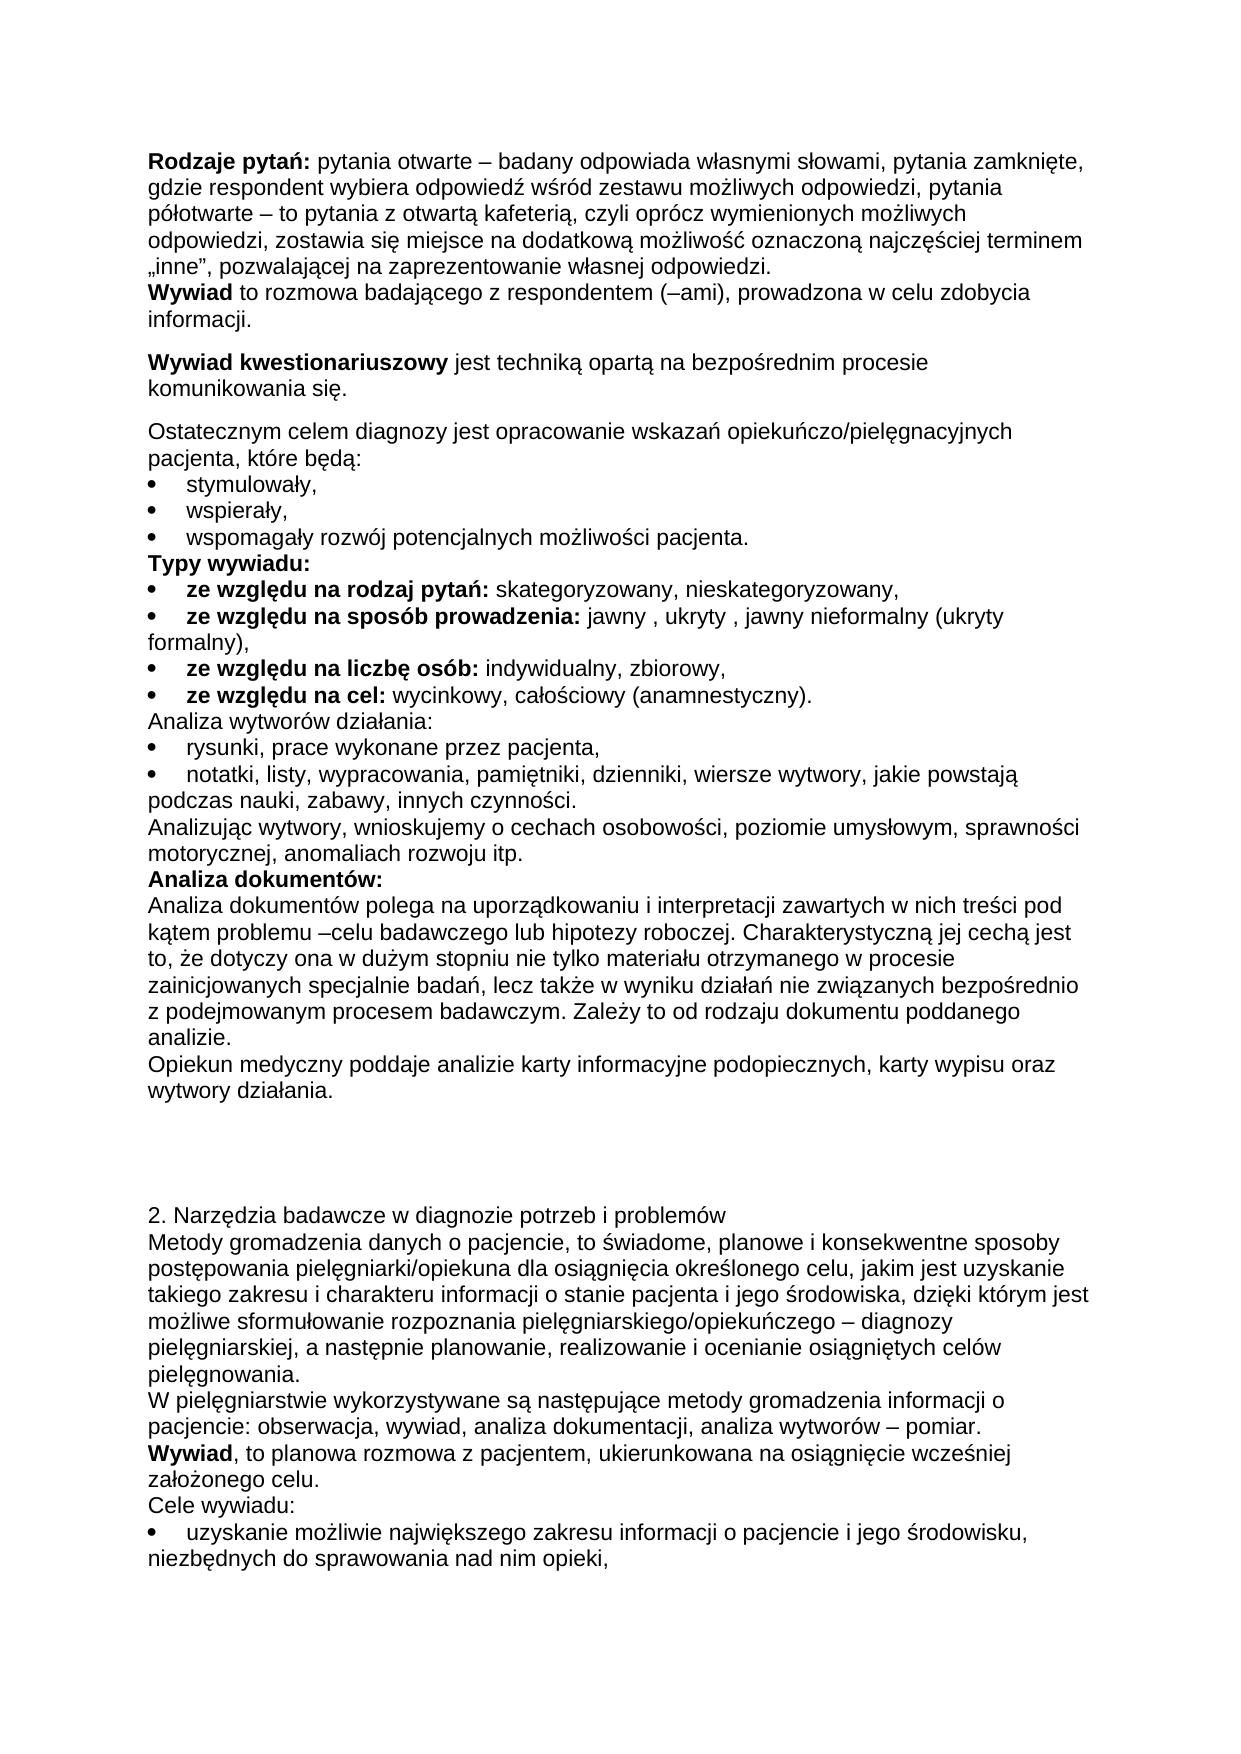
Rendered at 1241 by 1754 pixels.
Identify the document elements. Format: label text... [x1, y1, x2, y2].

text · ze względu na sposób prowadzenia: jawny , ukryty , jawny nieformalny (ukryty formalny), [148, 603, 1093, 655]
text 2. Narzędzia badawcze w diagnozie potrzeb i problemów [148, 1202, 1093, 1229]
text Wywiad, to planowa rozmowa z pacjentem, ukierunkowana na osiągnięcie wcześniej założonego celu. [148, 1439, 1093, 1492]
text W pielęgniarstwie wykorzystywane są następujące metody gromadzenia informacji o pacjencie: obserwacja, wywiad, analiza dokumentacji, analiza wytworów – pomiar. [148, 1387, 1093, 1439]
text · ze względu na cel: wycinkowy, całościowy (anamnestyczny). [148, 682, 1093, 708]
text · ze względu na rodzaj pytań: skategoryzowany, nieskategoryzowany, [148, 576, 1093, 603]
text Cele wywiadu: [148, 1492, 1093, 1519]
text Ostatecznym celem diagnozy jest opracowanie wskazań opiekuńczo/pielęgnacyjnych pacjenta, które będą: [148, 418, 1093, 471]
text Analiza wytworów działania: [148, 708, 1093, 734]
text · stymulowały, [148, 471, 1093, 497]
text Opiekun medyczny poddaje analizie karty informacyjne podopiecznych, karty wypisu oraz wytwory działania. [148, 1051, 1093, 1103]
text · wspierały, [148, 497, 1093, 523]
text Metody gromadzenia danych o pacjencie, to świadome, planowe i konsekwentne sposoby postępowania pielęgniarki/opiekuna dla osiągnięcia określonego celu, jakim jest uzyskanie takiego zakresu i charakteru informacji o stanie pacjenta i jego środowiska, dzięki którym jest możliwe sformułowanie rozpoznania pielęgniarskiego/opiekuńczego – diagnozy pielęgniarskiej, a następnie planowanie, realizowanie i ocenianie osiągniętych celów pielęgnowania. [148, 1229, 1093, 1387]
text Wywiad kwestionariuszowy jest techniką opartą na bezpośrednim procesie komunikowania się. [148, 349, 1093, 401]
text Analiza dokumentów: [148, 866, 1093, 892]
text · rysunki, prace wykonane przez pacjenta, [148, 734, 1093, 761]
text · notatki, listy, wypracowania, pamiętniki, dzienniki, wiersze wytwory, jakie powstają podczas nauki, zabawy, innych czynności. [148, 761, 1093, 813]
text Rodzaje pytań: pytania otwarte – badany odpowiada własnymi słowami, pytania zamknięte, gdzie respondent wybiera odpowiedź wśród zestawu możliwych odpowiedzi, pytania półotwarte – to pytania z otwartą kafeterią, czyli oprócz wymienionych możliwych odpowiedzi, zostawia się miejsce na dodatkową możliwość oznaczoną najczęściej terminem „inne”, pozwalającej na zaprezentowanie własnej odpowiedzi. [148, 148, 1093, 279]
text Wywiad to rozmowa badającego z respondentem (–ami), prowadzona w celu zdobycia informacji. [148, 279, 1093, 332]
text · uzyskanie możliwie największego zakresu informacji o pacjencie i jego środowisku, niezbędnych do sprawowania nad nim opieki, [148, 1519, 1093, 1571]
text Analiza dokumentów polega na uporządkowaniu i interpretacji zawartych w nich treści pod kątem problemu –celu badawczego lub hipotezy roboczej. Charakterystyczną jej cechą jest to, że dotyczy ona w dużym stopniu nie tylko materiału otrzymanego w procesie zainicjowanych specjalnie badań, lecz także w wyniku działań nie związanych bezpośrednio z podejmowanym procesem badawczym. Zależy to od rodzaju dokumentu poddanego analizie. [148, 892, 1093, 1051]
text Analizując wytwory, wnioskujemy o cechach osobowości, poziomie umysłowym, sprawności motorycznej, anomaliach rozwoju itp. [148, 813, 1093, 866]
text · wspomagały rozwój potencjalnych możliwości pacjenta. [148, 523, 1093, 550]
text · ze względu na liczbę osób: indywidualny, zbiorowy, [148, 655, 1093, 682]
text Typy wywiadu: [148, 550, 1093, 576]
